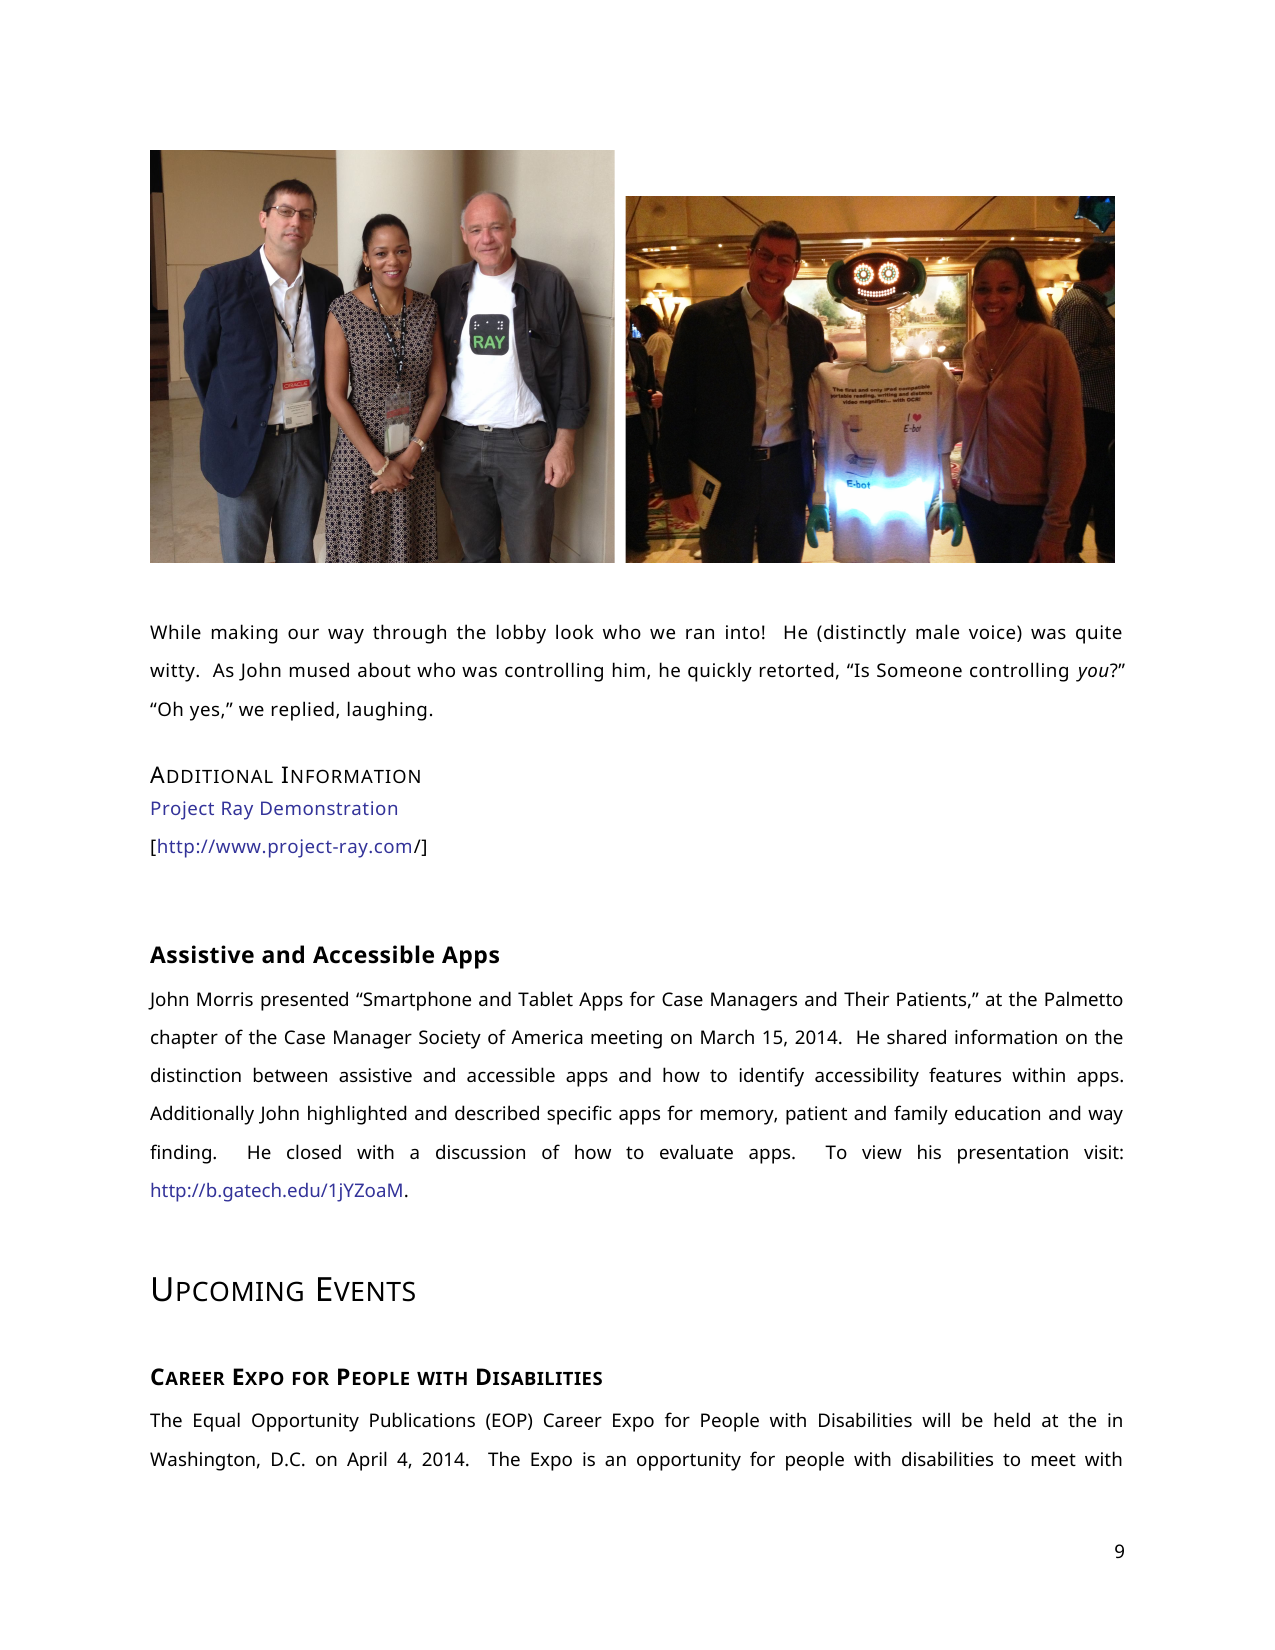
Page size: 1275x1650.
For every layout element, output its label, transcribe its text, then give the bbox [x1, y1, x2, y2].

subtitle Assistive and Accessible Apps [150, 939, 1125, 970]
subtitle Additional Information [150, 759, 1125, 790]
text While making our way through the lobby look who we ran into! He (distinctly male voice) was quite witty. As John mused about who was controlling him, he quickly retorted, “Is Someone controlling you?” “Oh yes,” we replied, laughing. [150, 619, 1125, 721]
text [150, 1408, 1125, 1471]
picture [150, 150, 615, 563]
text Career Expo for People with Disabilities [150, 1361, 1125, 1392]
text John Morris presented “Smartphone and Tablet Apps for Case Managers and Their Patients,” at the Palmetto chapter of the Case Manager Society of America meeting on March 15, 2014. He shared information on the distinction between assistive and accessible apps and how to identify accessibility features within apps. Additionally John highlighted and described specific apps for memory, patient and family education and way finding. He closed with a discussion of how to evaluate apps. To view his presentation visit: http://b.gatech.edu/1jYZoaM. [150, 986, 1125, 1203]
subtitle Upcoming Events [150, 1266, 1125, 1312]
text Project Ray Demonstration [150, 795, 1125, 821]
text [http://www.project-ray.com/] [150, 833, 1125, 859]
picture [625, 196, 1115, 563]
